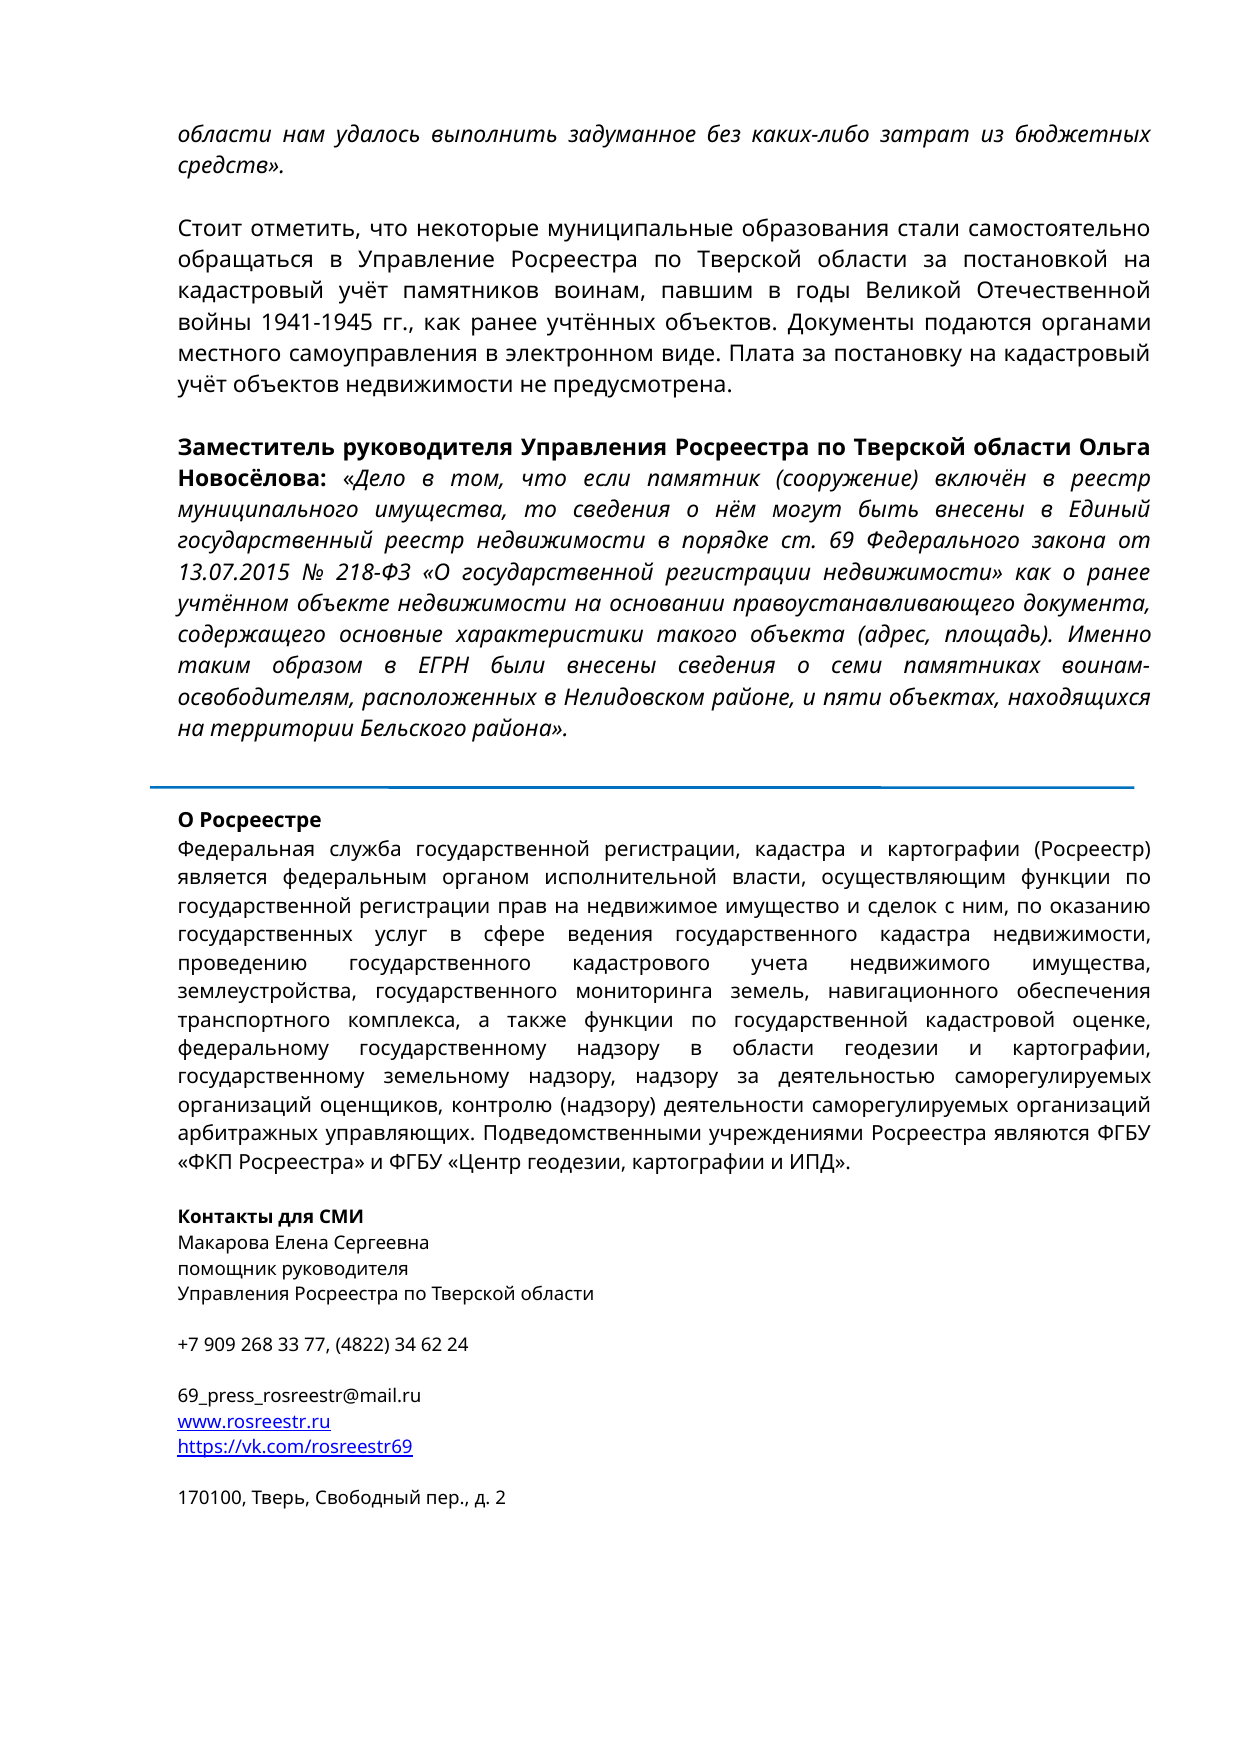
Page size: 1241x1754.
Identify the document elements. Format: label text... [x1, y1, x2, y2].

text Макарова Елена Сергеевна [177, 1229, 1152, 1255]
text +7 909 268 33 77, (4822) 34 62 24 [177, 1331, 1152, 1357]
text 170100, Тверь, Свободный пер., д. 2 [177, 1484, 1152, 1510]
text помощник руководителя [177, 1255, 1152, 1280]
text Стоит отметить, что некоторые муниципальные образования стали самостоятельно обращаться в Управление Росреестра по Тверской области за постановкой на кадастровый учёт памятников воинам, павшим в годы Великой Отечественной войны 1941-1945 гг., как ранее учтённых объектов. Документы подаются органами местного самоуправления в электронном виде. Плата за постановку на кадастровый учёт объектов недвижимости не предусмотрена. [177, 212, 1152, 399]
text https://vk.com/rosreestr69 [177, 1433, 1152, 1459]
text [177, 118, 1152, 181]
text Контакты для СМИ [177, 1204, 1152, 1229]
text Федеральная служба государственной регистрации, кадастра и картографии (Росреестр) является федеральным органом исполнительной власти, осуществляющим функции по государственной регистрации прав на недвижимое имущество и сделок с ним, по оказанию государственных услуг в сфере ведения государственного кадастра недвижимости, проведению государственного кадастрового учета недвижимого имущества, землеустройства, государственного мониторинга земель, навигационного обеспечения транспортного комплекса, а также функции по государственной кадастровой оценке, федеральному государственному надзору в области геодезии и картографии, государственному земельному надзору, надзору за деятельностью саморегулируемых организаций оценщиков, контролю (надзору) деятельности саморегулируемых организаций арбитражных управляющих. Подведомственными учреждениями Росреестра являются ФГБУ «ФКП Росреестра» и ФГБУ «Центр геодезии, картографии и ИПД». [177, 834, 1152, 1175]
text www.rosreestr.ru [177, 1408, 1152, 1433]
text Управления Росреестра по Тверской области [177, 1280, 1152, 1306]
text Заместитель руководителя Управления Росреестра по Тверской области Ольга Новосёлова: «Дело в том, что если памятник (сооружение) включён в реестр муниципального имущества, то сведения о нём могут быть внесены в Единый государственный реестр недвижимости в порядке ст. 69 Федерального закона от 13.07.2015 № 218-ФЗ «О государственной регистрации недвижимости» как о ранее учтённом объекте недвижимости на основании правоустанавливающего документа, содержащего основные характеристики такого объекта (адрес, площадь). Именно таким образом в ЕГРН были внесены сведения о семи памятниках воинам-освободителям, расположенных в Нелидовском районе, и пяти объектах, находящихся на территории Бельского района». [177, 431, 1152, 743]
text О Росреестре [177, 806, 1152, 834]
text 69_press_rosreestr@mail.ru [177, 1382, 1152, 1408]
